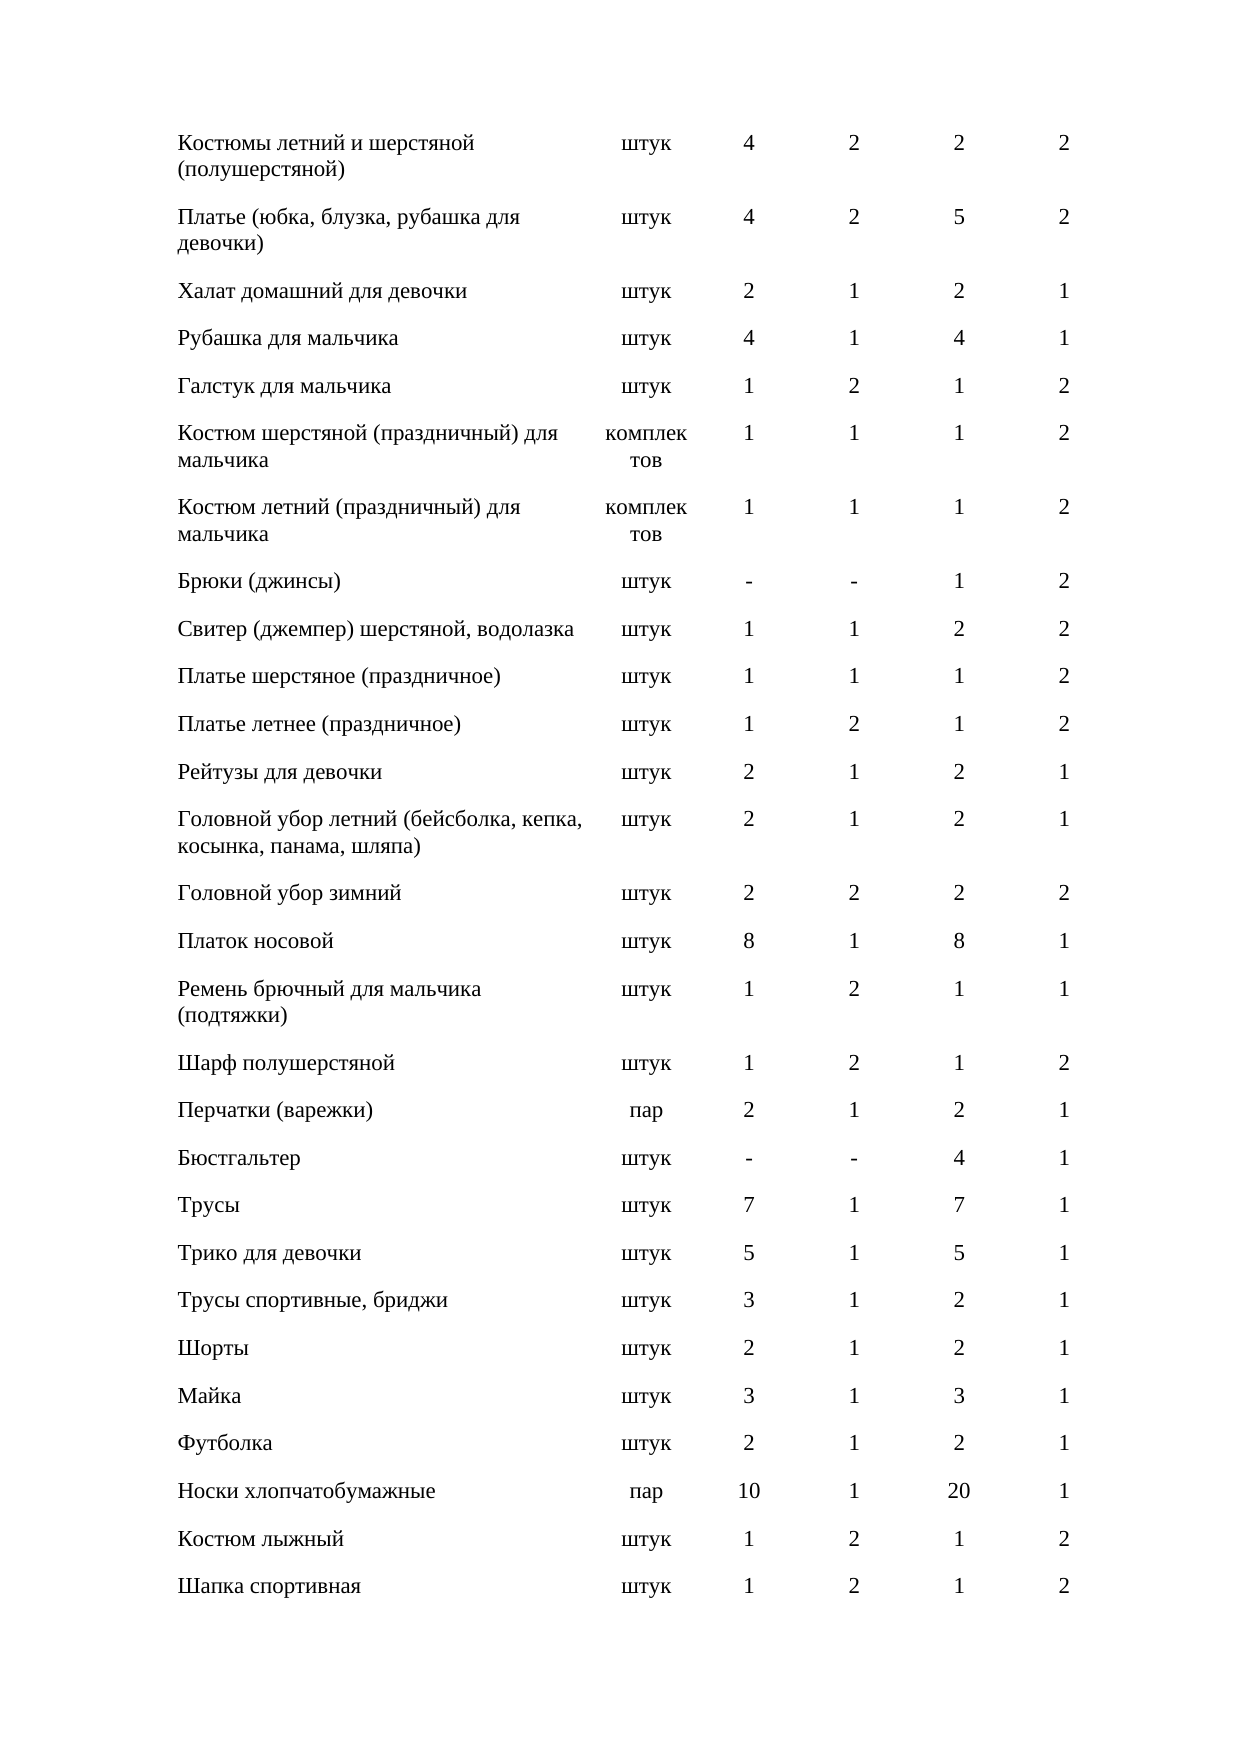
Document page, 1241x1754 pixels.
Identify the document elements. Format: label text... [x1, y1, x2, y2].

table_cell Платье шерстяное (праздничное) [171, 652, 596, 699]
table_cell Костюм летний (праздничный) для мальчика [171, 483, 596, 557]
table_cell штук [596, 1324, 696, 1371]
table_cell 1 [1011, 916, 1117, 964]
table_cell 4 [696, 314, 801, 361]
table_cell 3 [696, 1371, 801, 1419]
table_cell Головной убор летний (бейсболка, кепка, косынка, панама, шляпа) [171, 795, 596, 869]
table_cell 1 [696, 604, 801, 652]
table_cell Платье (юбка, блузка, рубашка для девочки) [171, 192, 596, 266]
table_cell штук [596, 747, 696, 795]
table_cell 5 [906, 1228, 1011, 1276]
table_cell 2 [1011, 604, 1117, 652]
table_cell 2 [906, 266, 1011, 314]
table_cell 1 [1011, 266, 1117, 314]
table_cell 4 [906, 314, 1011, 361]
table_cell штук [596, 964, 696, 1038]
table_cell 2 [1011, 700, 1117, 747]
table_cell 1 [906, 652, 1011, 699]
table_cell 2 [906, 747, 1011, 795]
table_cell Ремень брючный для мальчика (подтяжки) [171, 964, 596, 1038]
table_cell 2 [801, 869, 906, 916]
table_cell 20 [906, 1466, 1011, 1514]
table_cell штук [596, 604, 696, 652]
table_cell 1 [1011, 1133, 1117, 1181]
table_cell 1 [906, 409, 1011, 483]
table_cell 2 [696, 869, 801, 916]
table_cell штук [596, 700, 696, 747]
table_cell Майка [171, 1371, 596, 1419]
table_cell 1 [906, 964, 1011, 1038]
table_cell 2 [801, 361, 906, 409]
table_cell 1 [906, 1514, 1011, 1562]
table_cell 1 [696, 964, 801, 1038]
table_cell 1 [801, 1419, 906, 1466]
table_cell 1 [906, 700, 1011, 747]
table_cell Бюстгальтер [171, 1133, 596, 1181]
table_cell Свитер (джемпер) шерстяной, водолазка [171, 604, 596, 652]
table_cell штук [596, 361, 696, 409]
table_cell штук [596, 1371, 696, 1419]
table_cell Рейтузы для девочки [171, 747, 596, 795]
table_cell 2 [696, 266, 801, 314]
table_cell Трусы [171, 1181, 596, 1228]
table_cell 2 [1011, 557, 1117, 604]
table_cell - [696, 1133, 801, 1181]
table_cell 1 [1011, 1228, 1117, 1276]
table_cell 10 [696, 1466, 801, 1514]
table_cell 1 [906, 557, 1011, 604]
table_cell штук [596, 1181, 696, 1228]
table_cell 2 [906, 1086, 1011, 1133]
table_cell штук [596, 1038, 696, 1086]
table_cell 2 [696, 1324, 801, 1371]
table_cell 1 [906, 1562, 1011, 1609]
table_cell 5 [696, 1228, 801, 1276]
table_cell штук [596, 557, 696, 604]
table_cell пар [596, 1466, 696, 1514]
table_cell 4 [696, 192, 801, 266]
table_cell 2 [1011, 483, 1117, 557]
table_cell 2 [801, 1514, 906, 1562]
table_cell 1 [1011, 1181, 1117, 1228]
table_cell Брюки (джинсы) [171, 557, 596, 604]
table_cell 3 [696, 1276, 801, 1323]
table_cell 1 [801, 483, 906, 557]
table_cell 1 [801, 1371, 906, 1419]
table_cell Платок носовой [171, 916, 596, 964]
table_cell штук [596, 869, 696, 916]
table_cell штук [596, 652, 696, 699]
table_cell 2 [1011, 1514, 1117, 1562]
table_cell 1 [696, 652, 801, 699]
table_cell Головной убор зимний [171, 869, 596, 916]
table_cell 1 [801, 747, 906, 795]
table_cell 2 [801, 192, 906, 266]
table_cell штук [596, 314, 696, 361]
table_cell 1 [1011, 1419, 1117, 1466]
table_cell 2 [1011, 118, 1117, 192]
table_cell 1 [1011, 1276, 1117, 1323]
table_cell 2 [1011, 652, 1117, 699]
table_cell 1 [696, 700, 801, 747]
table_cell 1 [801, 314, 906, 361]
table_cell 2 [1011, 1562, 1117, 1609]
table_cell 1 [696, 409, 801, 483]
table_cell 1 [906, 483, 1011, 557]
table_cell - [801, 557, 906, 604]
table_cell 2 [801, 1562, 906, 1609]
table_cell 1 [1011, 314, 1117, 361]
table_cell 1 [801, 604, 906, 652]
table_cell 1 [801, 1228, 906, 1276]
table_cell 1 [801, 795, 906, 869]
table_cell 2 [1011, 869, 1117, 916]
table_cell штук [596, 266, 696, 314]
table_cell 1 [696, 1038, 801, 1086]
table_cell 1 [696, 483, 801, 557]
table_cell 1 [1011, 747, 1117, 795]
table_cell 2 [906, 604, 1011, 652]
table_cell Рубашка для мальчика [171, 314, 596, 361]
table_cell 1 [801, 1466, 906, 1514]
table_cell 2 [1011, 409, 1117, 483]
table_cell штук [596, 1228, 696, 1276]
table_cell Трусы спортивные, бриджи [171, 1276, 596, 1323]
table_cell Футболка [171, 1419, 596, 1466]
table_cell 7 [696, 1181, 801, 1228]
table_cell 3 [906, 1371, 1011, 1419]
table_cell Костюм лыжный [171, 1514, 596, 1562]
table_cell 1 [801, 266, 906, 314]
table_cell Шарф полушерстяной [171, 1038, 596, 1086]
table_cell 8 [906, 916, 1011, 964]
table_cell 2 [696, 795, 801, 869]
table_cell Трико для девочки [171, 1228, 596, 1276]
table_cell 1 [801, 652, 906, 699]
table_cell штук [596, 795, 696, 869]
table_cell 1 [1011, 795, 1117, 869]
table_cell 2 [696, 747, 801, 795]
table_cell 5 [906, 192, 1011, 266]
table_cell 4 [696, 118, 801, 192]
table_cell 1 [1011, 964, 1117, 1038]
table_cell 1 [801, 1324, 906, 1371]
table_cell 1 [906, 361, 1011, 409]
table_cell 8 [696, 916, 801, 964]
table_cell 2 [906, 869, 1011, 916]
table_cell 2 [906, 1419, 1011, 1466]
table_cell 1 [696, 361, 801, 409]
table_cell 2 [906, 795, 1011, 869]
table_cell штук [596, 1562, 696, 1609]
table_cell Платье летнее (праздничное) [171, 700, 596, 747]
table_cell 2 [906, 1324, 1011, 1371]
table_cell комплектов [596, 483, 696, 557]
table_cell 2 [1011, 1038, 1117, 1086]
table_cell 2 [696, 1419, 801, 1466]
table_cell 2 [801, 964, 906, 1038]
table_cell штук [596, 1133, 696, 1181]
table_cell Костюм шерстяной (праздничный) для мальчика [171, 409, 596, 483]
table_cell 1 [1011, 1371, 1117, 1419]
table_cell 2 [906, 1276, 1011, 1323]
table_cell 1 [801, 409, 906, 483]
table_cell 1 [1011, 1324, 1117, 1371]
table_cell штук [596, 916, 696, 964]
table_cell Галстук для мальчика [171, 361, 596, 409]
table_cell Халат домашний для девочки [171, 266, 596, 314]
table_cell штук [596, 1276, 696, 1323]
table_cell Костюмы летний и шерстяной (полушерстяной) [171, 118, 596, 192]
table_cell 4 [906, 1133, 1011, 1181]
table_cell штук [596, 1419, 696, 1466]
table_cell 2 [1011, 192, 1117, 266]
table_cell - [801, 1133, 906, 1181]
table_cell 1 [696, 1514, 801, 1562]
table_cell 2 [801, 700, 906, 747]
table_cell комплектов [596, 409, 696, 483]
table_cell 1 [1011, 1086, 1117, 1133]
table_cell 2 [906, 118, 1011, 192]
table_cell Носки хлопчатобумажные [171, 1466, 596, 1514]
table_cell Шапка спортивная [171, 1562, 596, 1609]
table_cell штук [596, 1514, 696, 1562]
table_cell пар [596, 1086, 696, 1133]
table_cell 1 [1011, 1466, 1117, 1514]
table_cell 7 [906, 1181, 1011, 1228]
table_cell штук [596, 192, 696, 266]
table_cell - [696, 557, 801, 604]
table_cell 2 [801, 1038, 906, 1086]
table_cell 1 [696, 1562, 801, 1609]
table_cell 2 [801, 118, 906, 192]
table_cell 1 [801, 1086, 906, 1133]
table_cell 1 [906, 1038, 1011, 1086]
table_cell 2 [1011, 361, 1117, 409]
table_cell 1 [801, 1181, 906, 1228]
table_cell Шорты [171, 1324, 596, 1371]
table_cell 2 [696, 1086, 801, 1133]
table_cell Перчатки (варежки) [171, 1086, 596, 1133]
table_cell штук [596, 118, 696, 192]
table_cell 1 [801, 916, 906, 964]
table_cell 1 [801, 1276, 906, 1323]
